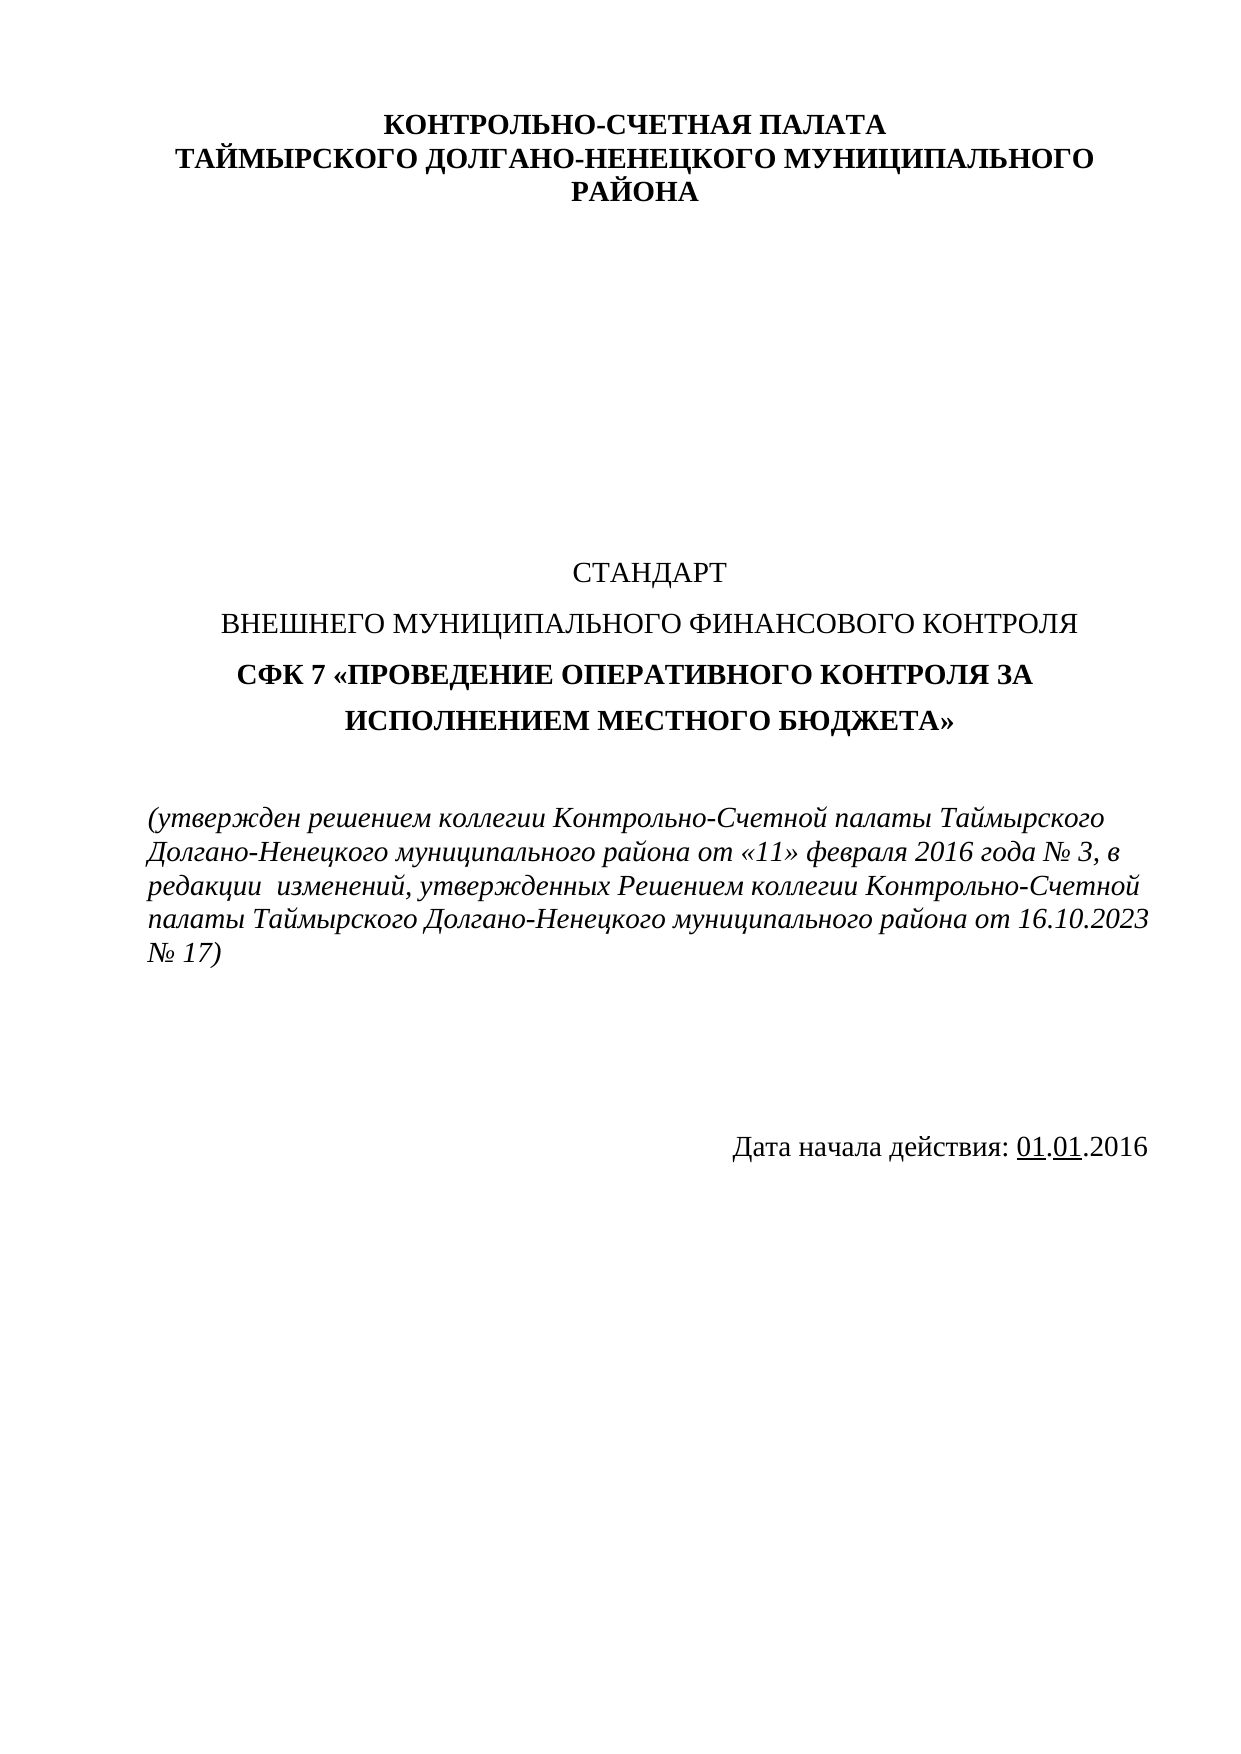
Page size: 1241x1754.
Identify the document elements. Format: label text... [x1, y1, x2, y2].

text ТАЙМЫРСКОГО ДОЛГАНО-НЕНЕЦКОГО МУНИЦИПАЛЬНОГО РАЙОНА [118, 141, 1152, 208]
text СТАНДАРТ [148, 555, 1152, 589]
text (утвержден решением коллегии Контрольно-Счетной палаты Таймырского Долгано-Ненецкого муниципального района от «11» февраля 2016 года № 3, в редакции изменений, утвержденных Решением коллегии Контрольно-Счетной палаты Таймырского Долгано-Ненецкого муниципального района от 16.10.2023 № 17) [148, 801, 1152, 968]
text Дата начала действия: 01.01.2016 [118, 1129, 1152, 1162]
text КОНТРОЛЬНО-СЧЕТНАЯ ПАЛАТА [118, 107, 1152, 141]
text СФК 7 «ПРОВЕДЕНИЕ ОПЕРАТИВНОГО КОНТРОЛЯ ЗА [118, 657, 1152, 691]
text ИСПОЛНЕНИЕМ МЕСТНОГО БЮДЖЕТА» [118, 703, 1152, 737]
text ВНЕШНЕГО МУНИЦИПАЛЬНОГО ФИНАНСОВОГО КОНТРОЛЯ [148, 606, 1152, 640]
